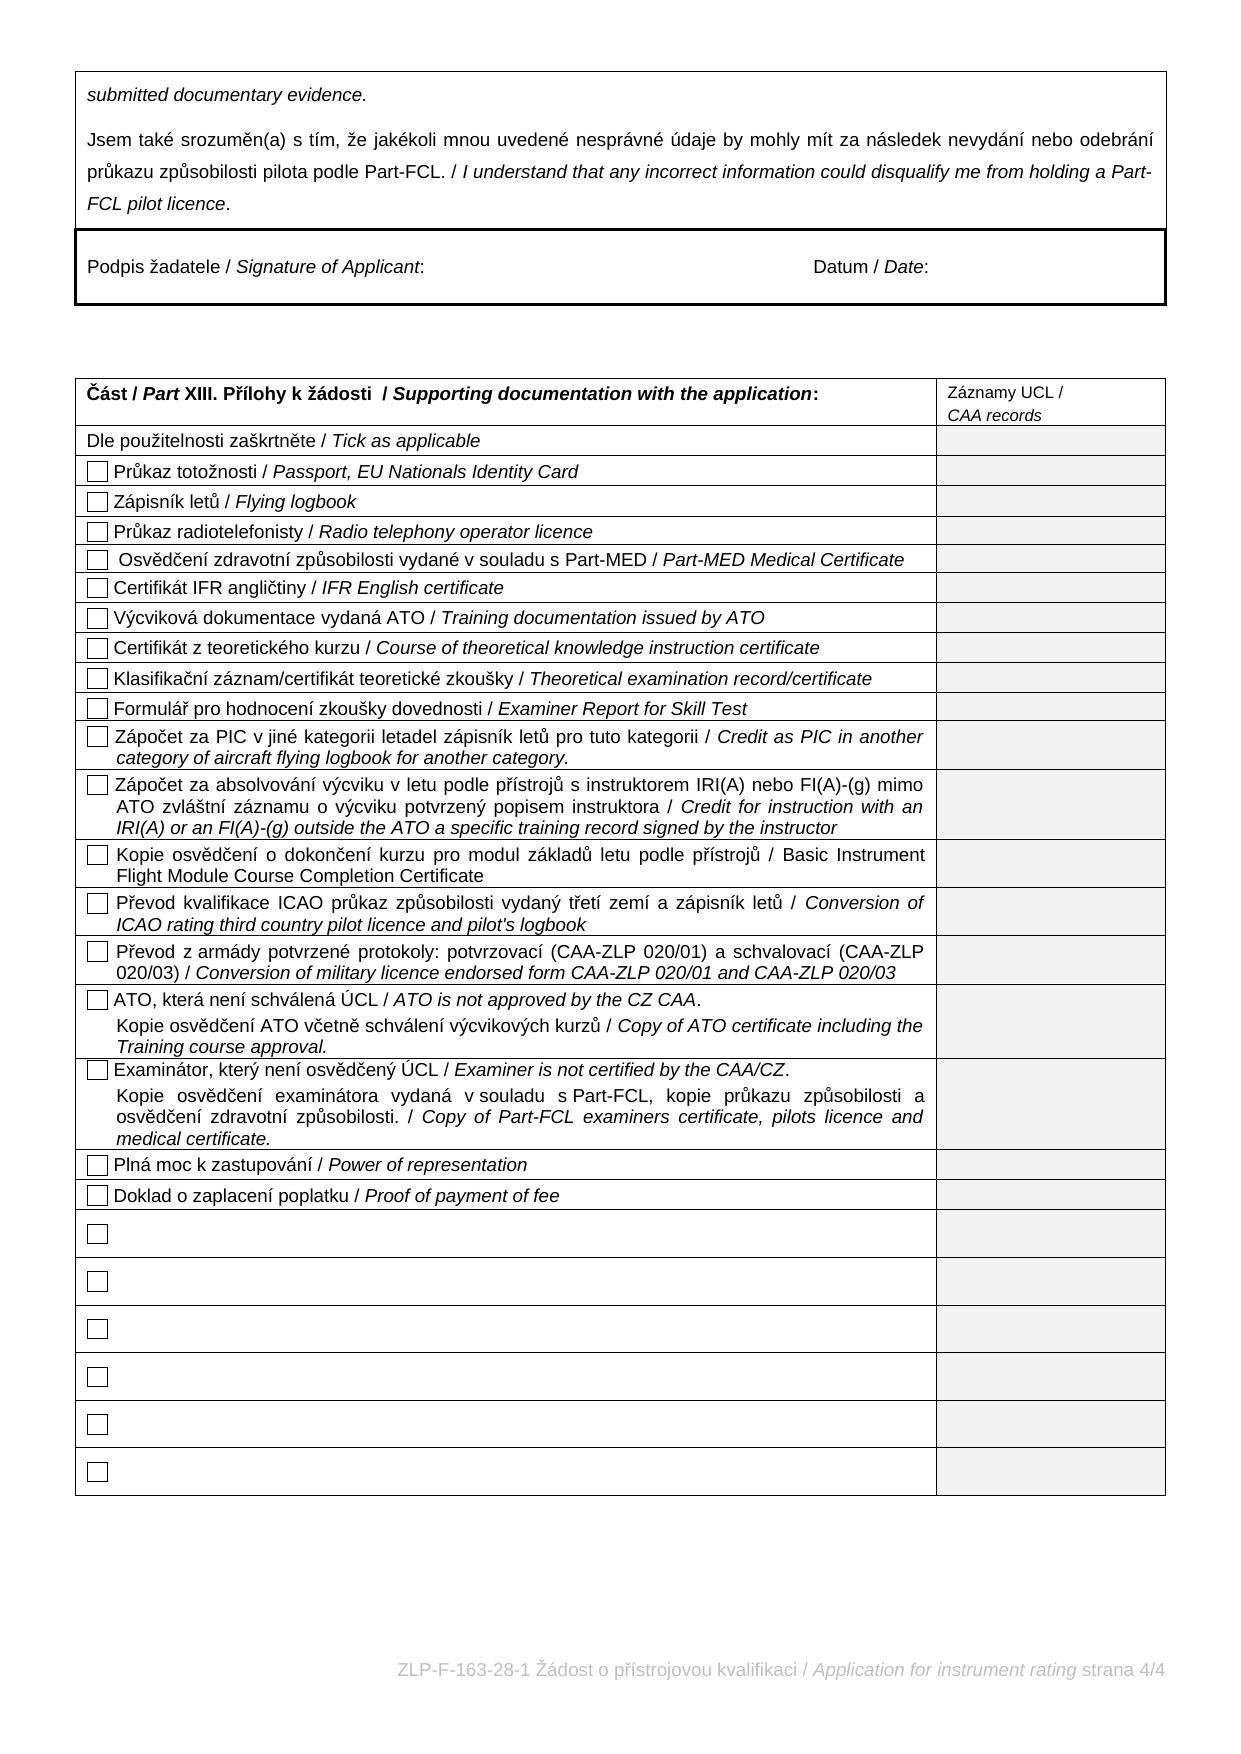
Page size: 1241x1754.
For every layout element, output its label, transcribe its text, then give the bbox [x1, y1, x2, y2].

table_cell Kopie osvědčení o dokončení kurzu pro modul základů letu podle přístrojů / Basic Instrument Flight Module Course Completion Certificate [76, 840, 936, 887]
table_cell [937, 888, 1165, 935]
table_cell [76, 1306, 936, 1352]
table_cell [937, 1059, 1165, 1149]
table_cell [937, 985, 1165, 1058]
table_cell Převod kvalifikace ICAO průkaz způsobilosti vydaný třetí zemí a zápisník letů / Conversion of ICAO rating third country pilot licence and pilot's logbook [76, 888, 936, 935]
table_cell Datum / Date: [802, 231, 1164, 303]
table_cell [937, 1210, 1165, 1257]
table_cell [937, 936, 1165, 983]
table_cell [937, 721, 1165, 769]
table_cell Dle použitelnosti zaškrtněte / Tick as applicable [76, 426, 936, 455]
table_cell [937, 1448, 1165, 1495]
table_cell [937, 840, 1165, 887]
table_cell [937, 1258, 1165, 1304]
table_cell Doklad o zaplacení poplatku / Proof of payment of fee [76, 1180, 936, 1209]
table_cell [937, 486, 1165, 516]
table_cell Průkaz totožnosti / Passport, EU Nationals Identity Card [76, 456, 936, 485]
table_cell [937, 456, 1165, 485]
table_cell [76, 1210, 936, 1257]
table_cell [937, 545, 1165, 572]
table_cell Podpis žadatele / Signature of Applicant: [77, 231, 802, 303]
table_cell Zápočet za PIC v jiné kategorii letadel zápisník letů pro tuto kategorii / Credit as PIC in another category of aircraft flying logbook for another category. [76, 721, 936, 769]
table_cell Zápisník letů / Flying logbook [76, 486, 936, 516]
table_cell [937, 1401, 1165, 1447]
table_cell [937, 1306, 1165, 1352]
table_cell [76, 1353, 936, 1400]
table_cell Osvědčení zdravotní způsobilosti vydané v souladu s Part-MED / Part-MED Medical Certificate [76, 545, 936, 572]
table_cell [76, 1448, 936, 1495]
table_cell Klasifikační záznam/certifikát teoretické zkoušky / Theoretical examination record/certificate [76, 663, 936, 692]
table_cell [937, 663, 1165, 692]
table_cell [937, 573, 1165, 602]
table_cell Formulář pro hodnocení zkoušky dovednosti / Examiner Report for Skill Test [76, 693, 936, 720]
table_cell [937, 603, 1165, 632]
table_cell Plná moc k zastupování / Power of representation [76, 1150, 936, 1179]
table_cell Certifikát z teoretického kurzu / Course of theoretical knowledge instruction certificate [76, 633, 936, 662]
table_cell ATO, která není schválená ÚCL / ATO is not approved by the CZ CAA. Kopie osvědčení ATO včetně schválení výcvikových kurzů / Copy of ATO certificate including the Training course approval. [76, 985, 936, 1058]
table_cell [937, 770, 1165, 838]
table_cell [76, 72, 1166, 228]
table_cell [76, 1258, 936, 1304]
table_cell [937, 426, 1165, 455]
table_cell [937, 1180, 1165, 1209]
table_cell [937, 1150, 1165, 1179]
table_cell Certifikát IFR angličtiny / IFR English certificate [76, 573, 936, 602]
table_cell [937, 517, 1165, 544]
table_cell [76, 1401, 936, 1447]
table_cell [937, 693, 1165, 720]
table_cell Examinátor, který není osvědčený ÚCL / Examiner is not certified by the CAA/CZ. Kopie osvědčení examinátora vydaná v souladu s Part-FCL, kopie průkazu způsobilosti a osvědčení zdravotní způsobilosti. / Copy of Part-FCL examiners certificate, pilots licence and medical certificate. [76, 1059, 936, 1149]
table_cell Výcviková dokumentace vydaná ATO / Training documentation issued by ATO [76, 603, 936, 632]
table_cell Zápočet za absolvování výcviku v letu podle přístrojů s instruktorem IRI(A) nebo FI(A)-(g) mimo ATO zvláštní záznamu o výcviku potvrzený popisem instruktora / Credit for instruction with an IRI(A) or an FI(A)-(g) outside the ATO a specific training record signed by the instructor [76, 770, 936, 838]
table_cell [937, 633, 1165, 662]
table_header Část / Part XIII. Přílohy k žádosti / Supporting documentation with the application: [76, 379, 936, 425]
table_cell Průkaz radiotelefonisty / Radio telephony operator licence [76, 517, 936, 544]
table_cell [937, 1353, 1165, 1400]
table_cell Převod z armády potvrzené protokoly: potvrzovací (CAA-ZLP 020/01) a schvalovací (CAA-ZLP 020/03) / Conversion of military licence endorsed form CAA-ZLP 020/01 and CAA-ZLP 020/03 [76, 936, 936, 983]
table_header Záznamy UCL / CAA records [937, 379, 1165, 425]
